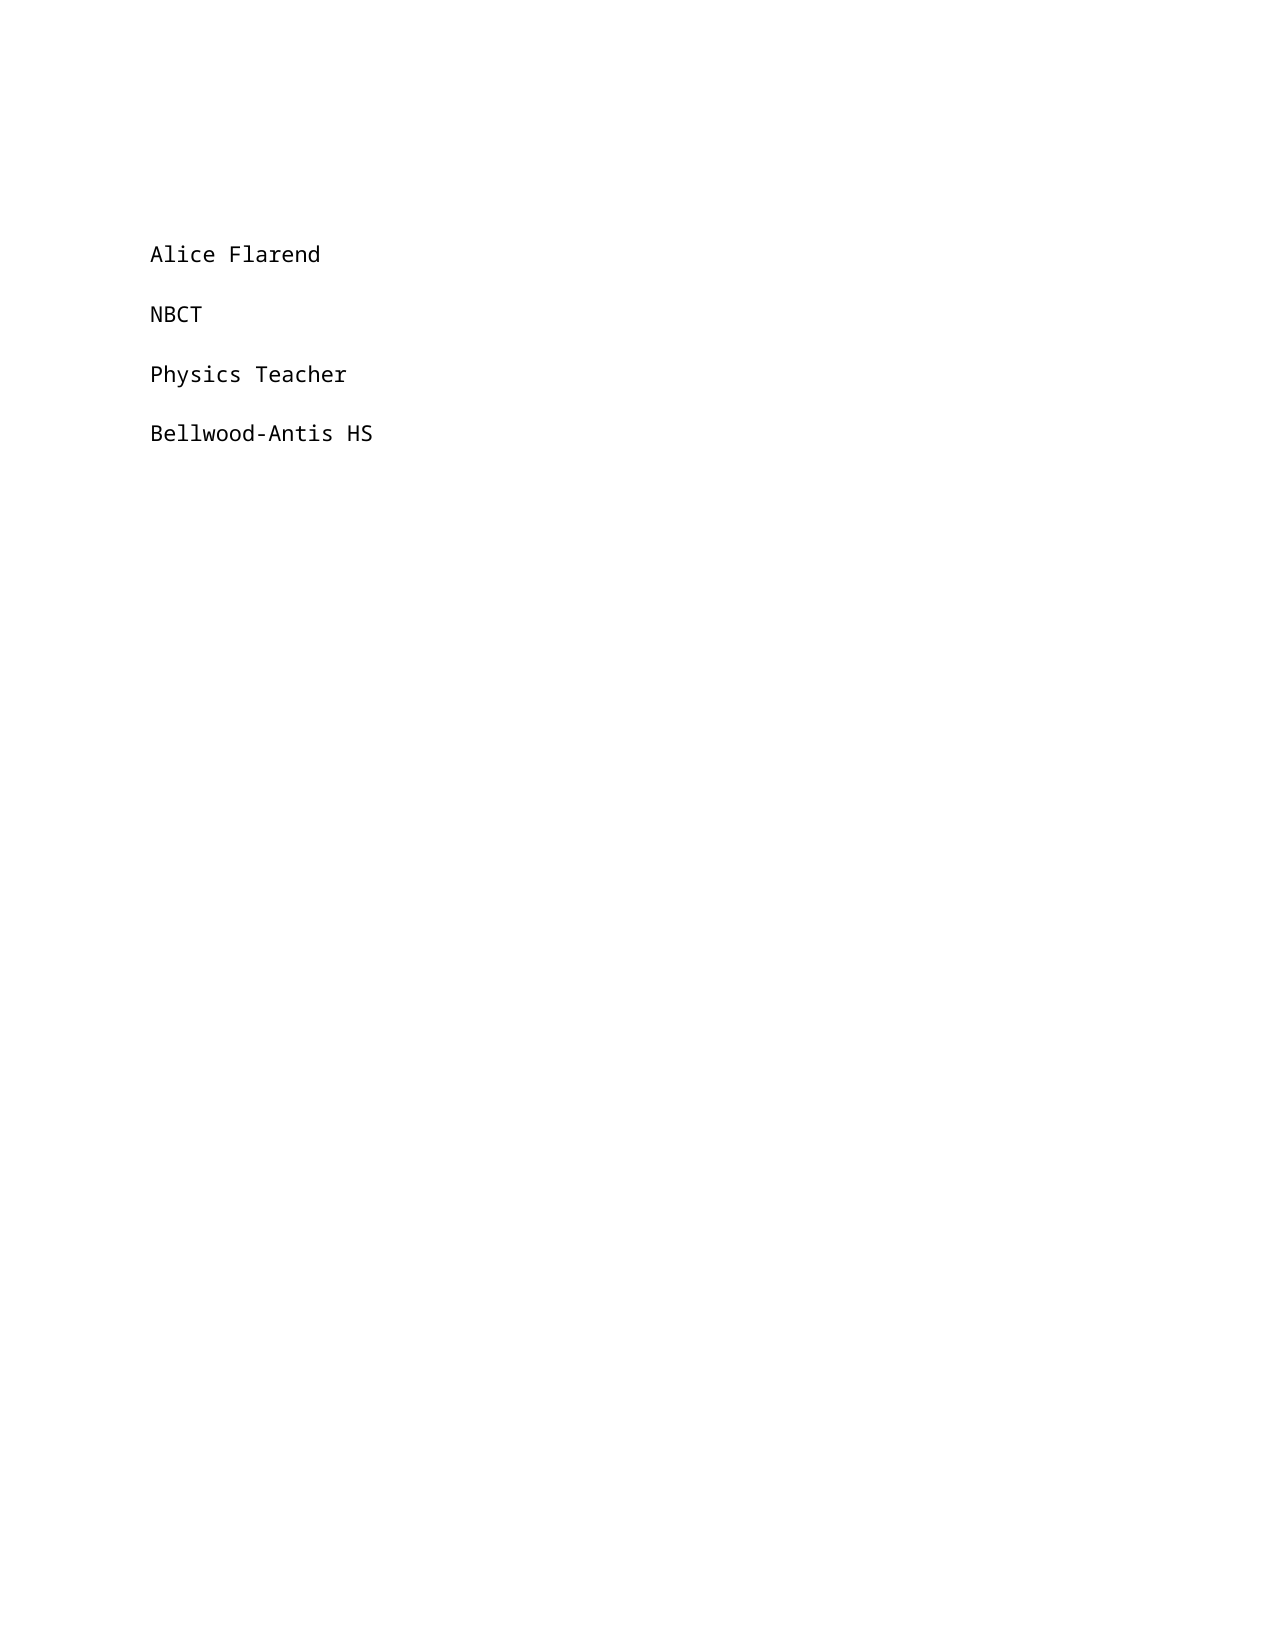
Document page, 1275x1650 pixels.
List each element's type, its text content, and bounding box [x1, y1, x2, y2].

text Alice Flarend [150, 239, 1125, 269]
text NBCT [150, 299, 1125, 329]
text Bellwood-Antis HS [150, 418, 1125, 448]
text Physics Teacher [150, 358, 1125, 388]
